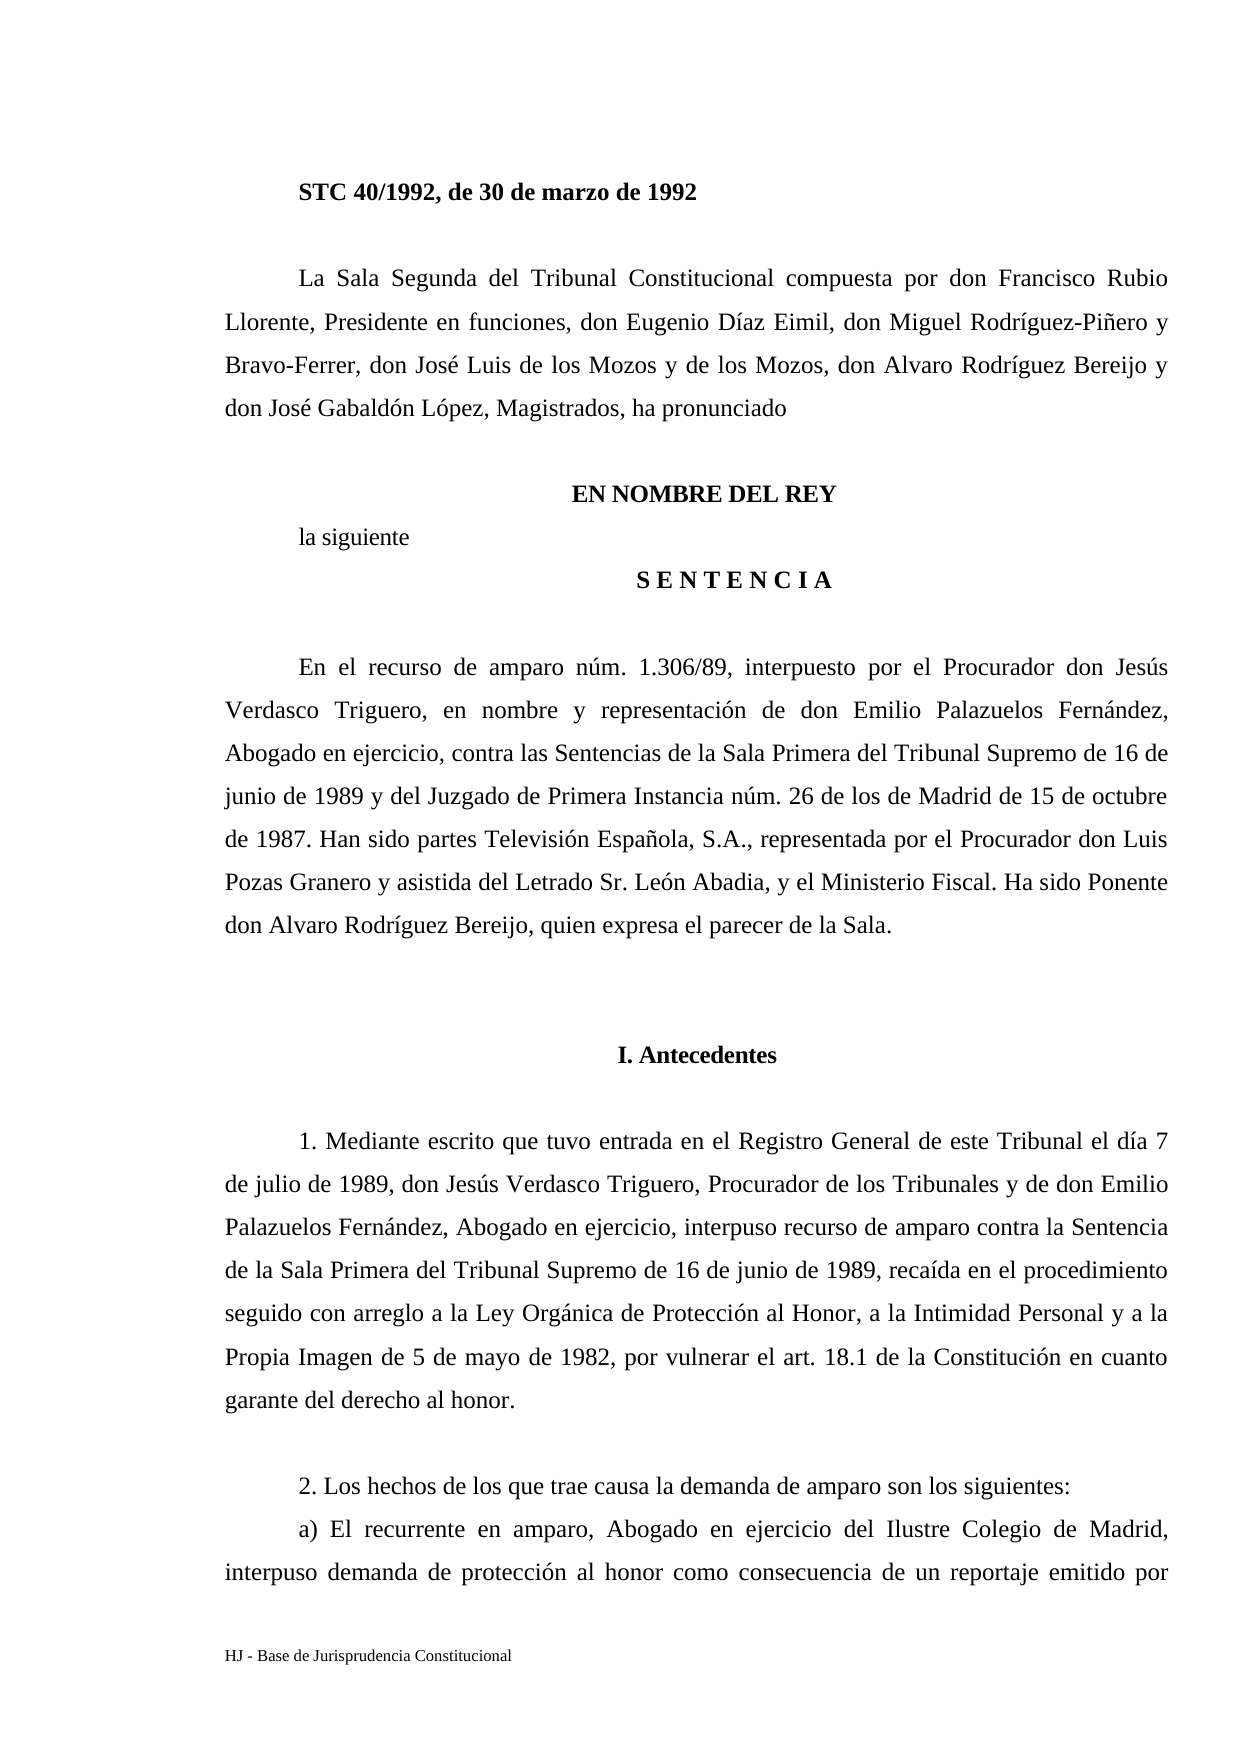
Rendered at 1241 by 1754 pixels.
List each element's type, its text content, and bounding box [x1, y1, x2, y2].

text 2. Los hechos de los que trae causa la demanda de amparo son los siguientes: [224, 1471, 1169, 1500]
text En el recurso de amparo núm. 1.306/89, interpuesto por el Procurador don Jesús Verdasco Triguero, en nombre y representación de don Emilio Palazuelos Fernández, Abogado en ejercicio, contra las Sentencias de la Sala Primera del Tribunal Supremo de 16 de junio de 1989 y del Juzgado de Primera Instancia núm. 26 de los de Madrid de 15 de octubre de 1987. Han sido partes Televisión Española, S.A., representada por el Procurador don Luis Pozas Granero y asistida del Letrado Sr. León Abadia, y el Ministerio Fiscal. Ha sido Ponente don Alvaro Rodríguez Bereijo, quien expresa el parecer de la Sala. [224, 652, 1169, 939]
text EN NOMBRE DEL REY [224, 479, 1110, 508]
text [224, 1514, 1169, 1586]
text 1. Mediante escrito que tuvo entrada en el Registro General de este Tribunal el día 7 de julio de 1989, don Jesús Verdasco Triguero, Procurador de los Tribunales y de don Emilio Palazuelos Fernández, Abogado en ejercicio, interpuso recurso de amparo contra la Sentencia de la Sala Primera del Tribunal Supremo de 16 de junio de 1989, recaída en el procedimiento seguido con arreglo a la Ley Orgánica de Protección al Honor, a la Intimidad Personal y a la Propia Imagen de 5 de mayo de 1982, por vulnerar el art. 18.1 de la Constitución en cuanto garante del derecho al honor. [224, 1126, 1169, 1413]
text STC 40/1992, de 30 de marzo de 1992 [224, 177, 1169, 206]
text la siguiente [224, 522, 1110, 551]
text S E N T E N C I A [224, 565, 1169, 594]
text La Sala Segunda del Tribunal Constitucional compuesta por don Francisco Rubio Llorente, Presidente en funciones, don Eugenio Díaz Eimil, don Miguel Rodríguez-Piñero y Bravo-Ferrer, don José Luis de los Mozos y de los Mozos, don Alvaro Rodríguez Bereijo y don José Gabaldón López, Magistrados, ha pronunciado [224, 263, 1169, 422]
text I. Antecedentes [224, 1040, 1169, 1068]
